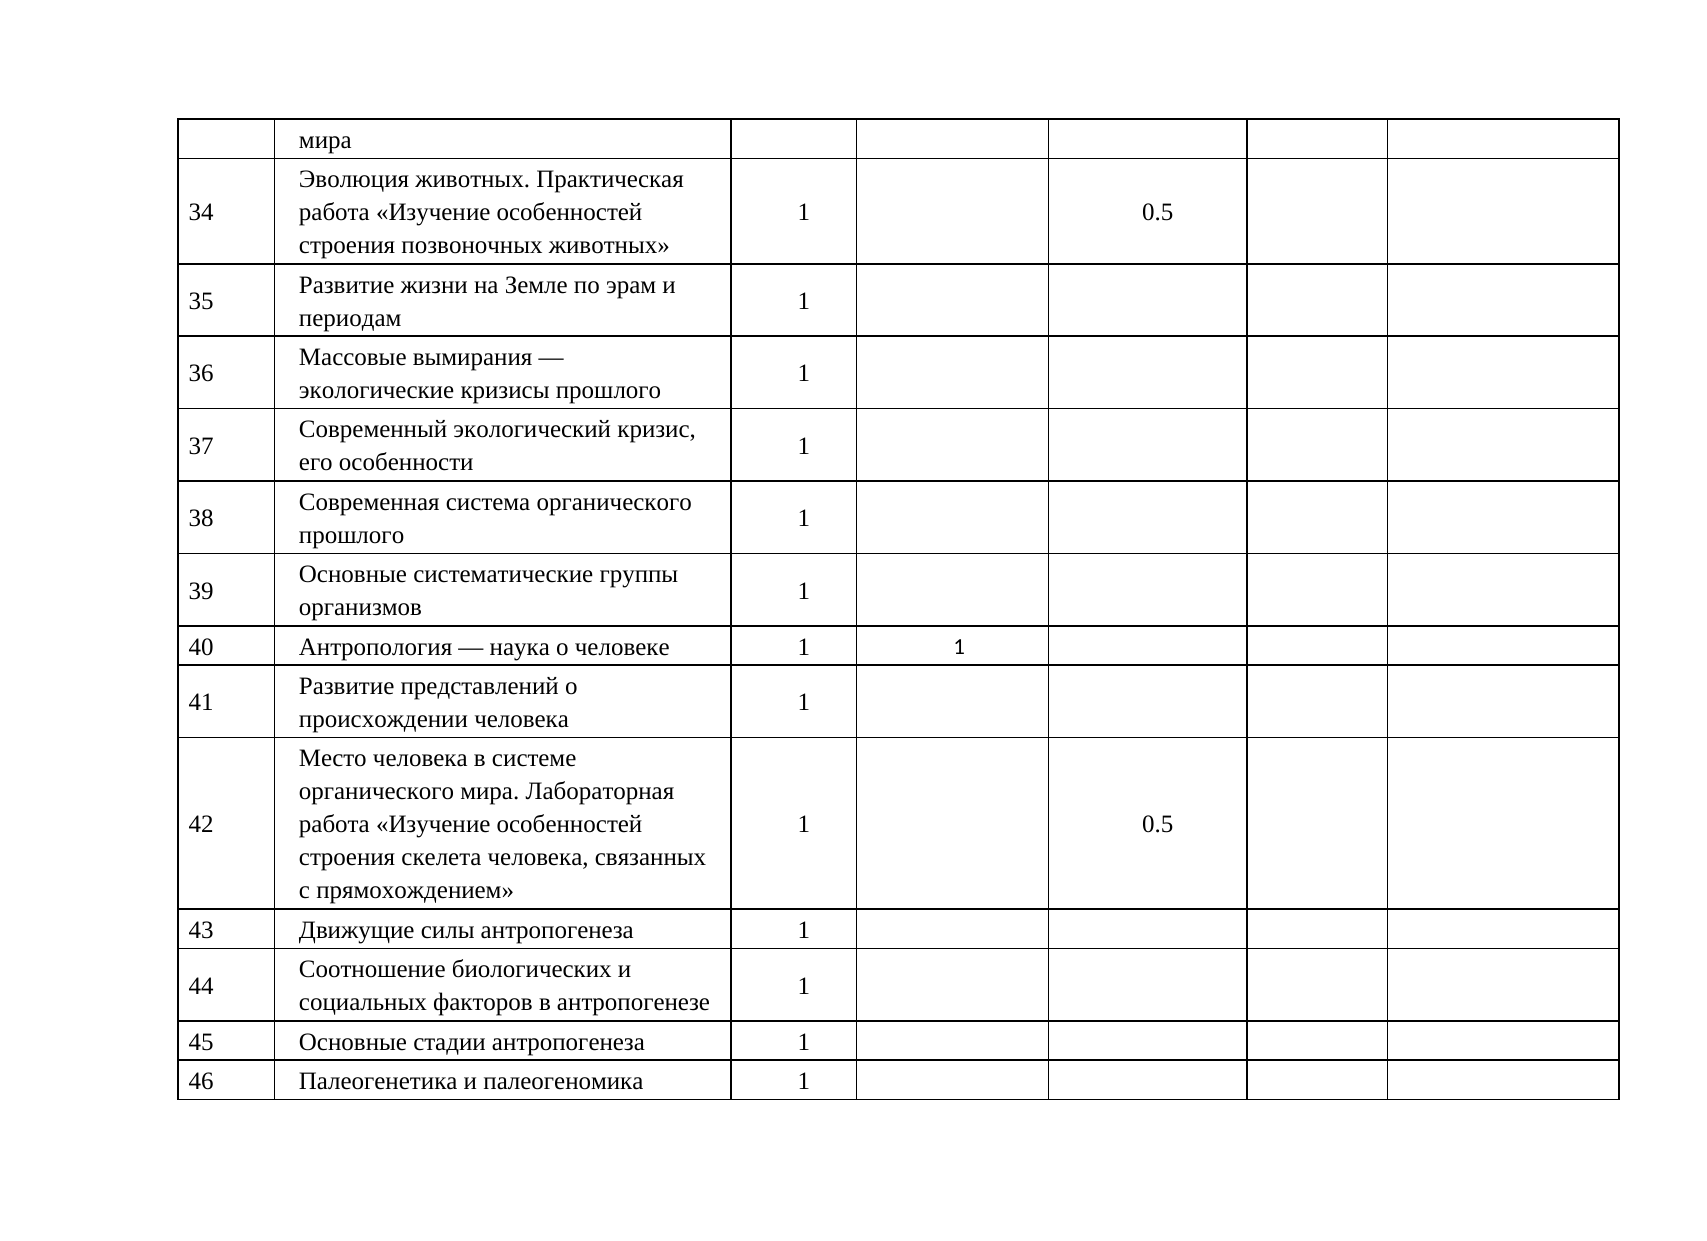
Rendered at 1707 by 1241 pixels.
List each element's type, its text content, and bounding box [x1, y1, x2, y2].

table_cell [1388, 949, 1618, 1020]
table_cell Движущие силы антропогенеза [275, 910, 730, 947]
table_cell Место человека в системе органического мира. Лабораторная работа «Изучение особенностей строения скелета человека, связанных с прямохождением» [275, 738, 730, 908]
table_cell [857, 738, 1048, 908]
table_cell 37 [179, 409, 274, 480]
table_cell 36 [179, 337, 274, 408]
table_cell 1 [732, 1022, 856, 1059]
table_cell 46 [179, 1061, 274, 1099]
table_cell Антропология — наука о человеке [275, 627, 730, 664]
table_cell 38 [179, 482, 274, 552]
table_cell [1388, 409, 1618, 480]
table_cell 40 [179, 627, 274, 664]
table_cell [1248, 949, 1387, 1020]
table_cell [1248, 337, 1387, 408]
table_cell [1248, 265, 1387, 335]
table_cell [857, 666, 1048, 737]
table_cell [1248, 159, 1387, 263]
table_cell [1388, 738, 1618, 908]
table_cell 41 [179, 666, 274, 737]
table_cell [1049, 265, 1246, 335]
table_cell [857, 120, 1048, 157]
table_cell [857, 554, 1048, 625]
table_cell 1 [857, 627, 1048, 664]
table_cell [1248, 482, 1387, 552]
table_cell 44 [179, 949, 274, 1020]
table_cell 33 [179, 120, 274, 157]
table_cell [1049, 666, 1246, 737]
table_cell 35 [179, 265, 274, 335]
table_cell 1 [732, 159, 856, 263]
table_cell [1248, 666, 1387, 737]
table_cell 1 [732, 949, 856, 1020]
table_cell [857, 1022, 1048, 1059]
table_cell [1248, 910, 1387, 947]
table_cell [1388, 337, 1618, 408]
table_cell 43 [179, 910, 274, 947]
table_cell [857, 910, 1048, 947]
table_cell 34 [179, 159, 274, 263]
table_cell Основные систематические группы организмов [275, 554, 730, 625]
table_cell [857, 337, 1048, 408]
table_cell 39 [179, 554, 274, 625]
table_cell Массовые вымирания — экологические кризисы прошлого [275, 337, 730, 408]
table_cell 0.5 [1049, 738, 1246, 908]
table_cell [1248, 554, 1387, 625]
table_cell 1 [732, 1061, 856, 1099]
table_cell [857, 1061, 1048, 1099]
table_cell 1 [732, 910, 856, 947]
table_cell 45 [179, 1022, 274, 1059]
table_cell 42 [179, 738, 274, 908]
table_cell 1 [732, 409, 856, 480]
table_cell [1388, 120, 1618, 157]
table_cell Основные стадии антропогенеза [275, 1022, 730, 1059]
table_cell 1 [732, 337, 856, 408]
table_cell Развитие жизни на Земле по эрам и периодам [275, 265, 730, 335]
table_cell [1248, 120, 1387, 157]
table_cell [1049, 627, 1246, 664]
table_cell [1388, 482, 1618, 552]
table_cell Палеогенетика и палеогеномика [275, 1061, 730, 1099]
table_cell [1388, 666, 1618, 737]
table_cell [1388, 627, 1618, 664]
table_cell 1 [732, 666, 856, 737]
table_cell 1 [732, 738, 856, 908]
table_cell [857, 159, 1048, 263]
table_cell [1388, 910, 1618, 947]
table_cell [857, 949, 1048, 1020]
table_cell [1248, 409, 1387, 480]
table_cell [1388, 1061, 1618, 1099]
table_cell 1 [732, 627, 856, 664]
table_cell [1049, 409, 1246, 480]
table_cell Современная система органического прошлого [275, 482, 730, 552]
table_cell Эволюция животных. Практическая работа «Изучение особенностей строения позвоночных животных» [275, 159, 730, 263]
table_cell [1248, 738, 1387, 908]
table_cell [857, 265, 1048, 335]
table_cell [1388, 159, 1618, 263]
table_cell [1049, 910, 1246, 947]
table_cell Соотношение биологических и социальных факторов в антропогенезе [275, 949, 730, 1020]
table_cell 1 [732, 120, 856, 157]
table_cell [1049, 1022, 1246, 1059]
table_cell [1388, 1022, 1618, 1059]
table_cell [1049, 482, 1246, 552]
table_cell [1049, 949, 1246, 1020]
table_cell [1388, 554, 1618, 625]
table_cell Развитие представлений о происхождении человека [275, 666, 730, 737]
table_cell [857, 482, 1048, 552]
table_cell [1388, 265, 1618, 335]
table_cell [275, 120, 730, 157]
table_cell 1 [732, 265, 856, 335]
table_cell [1248, 627, 1387, 664]
table_cell [1248, 1061, 1387, 1099]
table_cell [1049, 120, 1246, 157]
table_cell [1248, 1022, 1387, 1059]
table_cell [1049, 337, 1246, 408]
table_cell [1049, 1061, 1246, 1099]
table_cell [857, 409, 1048, 480]
table_cell Современный экологический кризис, его особенности [275, 409, 730, 480]
table_cell 1 [732, 554, 856, 625]
table_cell [1049, 554, 1246, 625]
table_cell 1 [732, 482, 856, 552]
table_cell 0.5 [1049, 159, 1246, 263]
